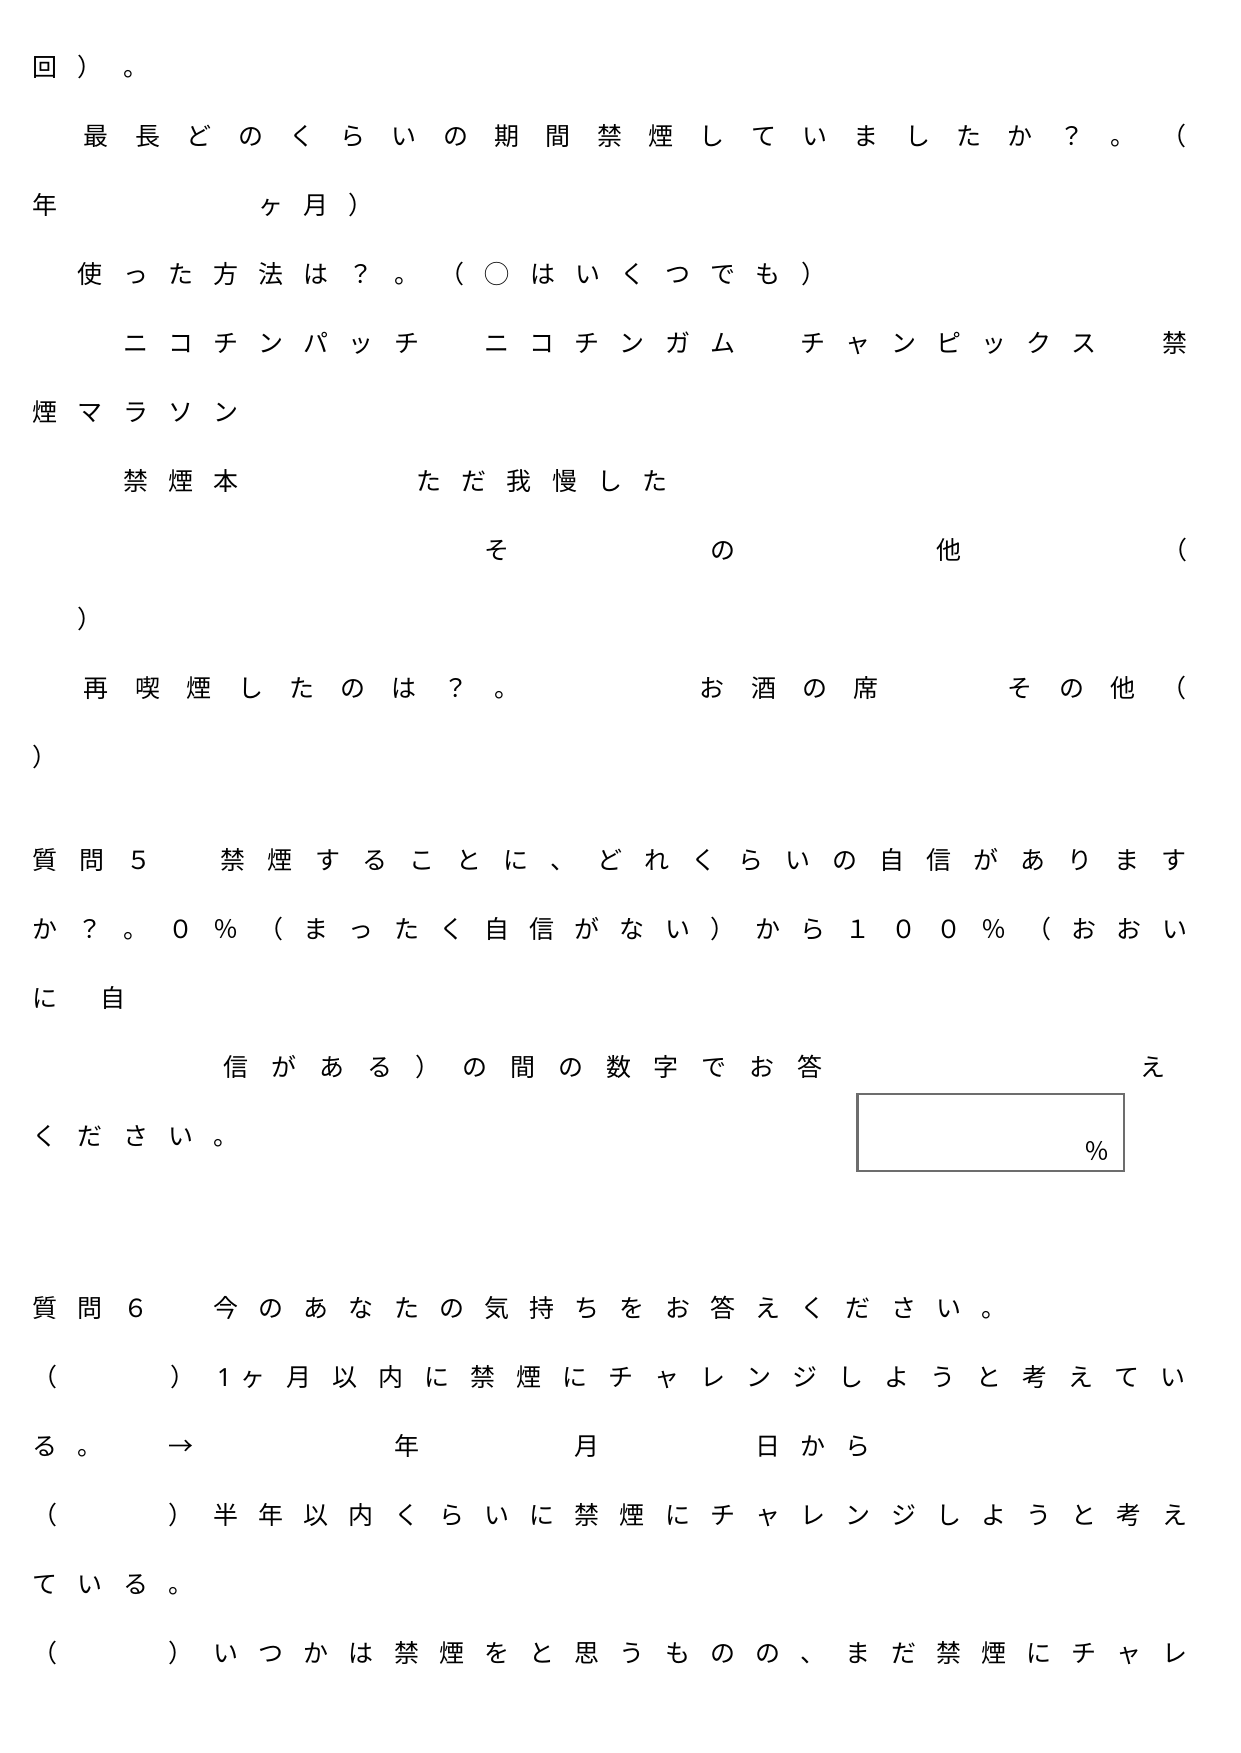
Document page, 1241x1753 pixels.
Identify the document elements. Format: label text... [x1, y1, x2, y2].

text （ ）半年以内くらいに禁煙にチャレンジしようと考えている。 [32, 1479, 1208, 1617]
text その他（ ） [32, 514, 1208, 652]
table_header ％ [859, 1095, 1123, 1170]
text 信がある）の間の数字でお答えください。 [32, 1031, 1208, 1169]
text 最長どのくらいの期間禁煙していましたか？。（ 年 ヶ月） [32, 100, 1208, 238]
text （ ）1ヶ月以内に禁煙にチャレンジしようと考えている。 → 年 月 日から [32, 1341, 1208, 1479]
text 再喫煙したのは？。 お酒の席 その他（ ） [32, 652, 1208, 790]
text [32, 31, 1208, 100]
text 禁煙本 ただ我慢した [32, 445, 1208, 514]
text 使った方法は？。（◯はいくつでも） [32, 238, 1208, 307]
text 質問６ 今のあなたの気持ちをお答えください。 [32, 1272, 1208, 1341]
text ニコチンパッチ ニコチンガム チャンピックス 禁煙マラソン [32, 307, 1208, 445]
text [32, 1617, 1208, 1686]
text 質問５ 禁煙することに、どれくらいの自信がありますか？。０％（まったく自信がない）から１００％（おおいに 自 [32, 824, 1208, 1031]
